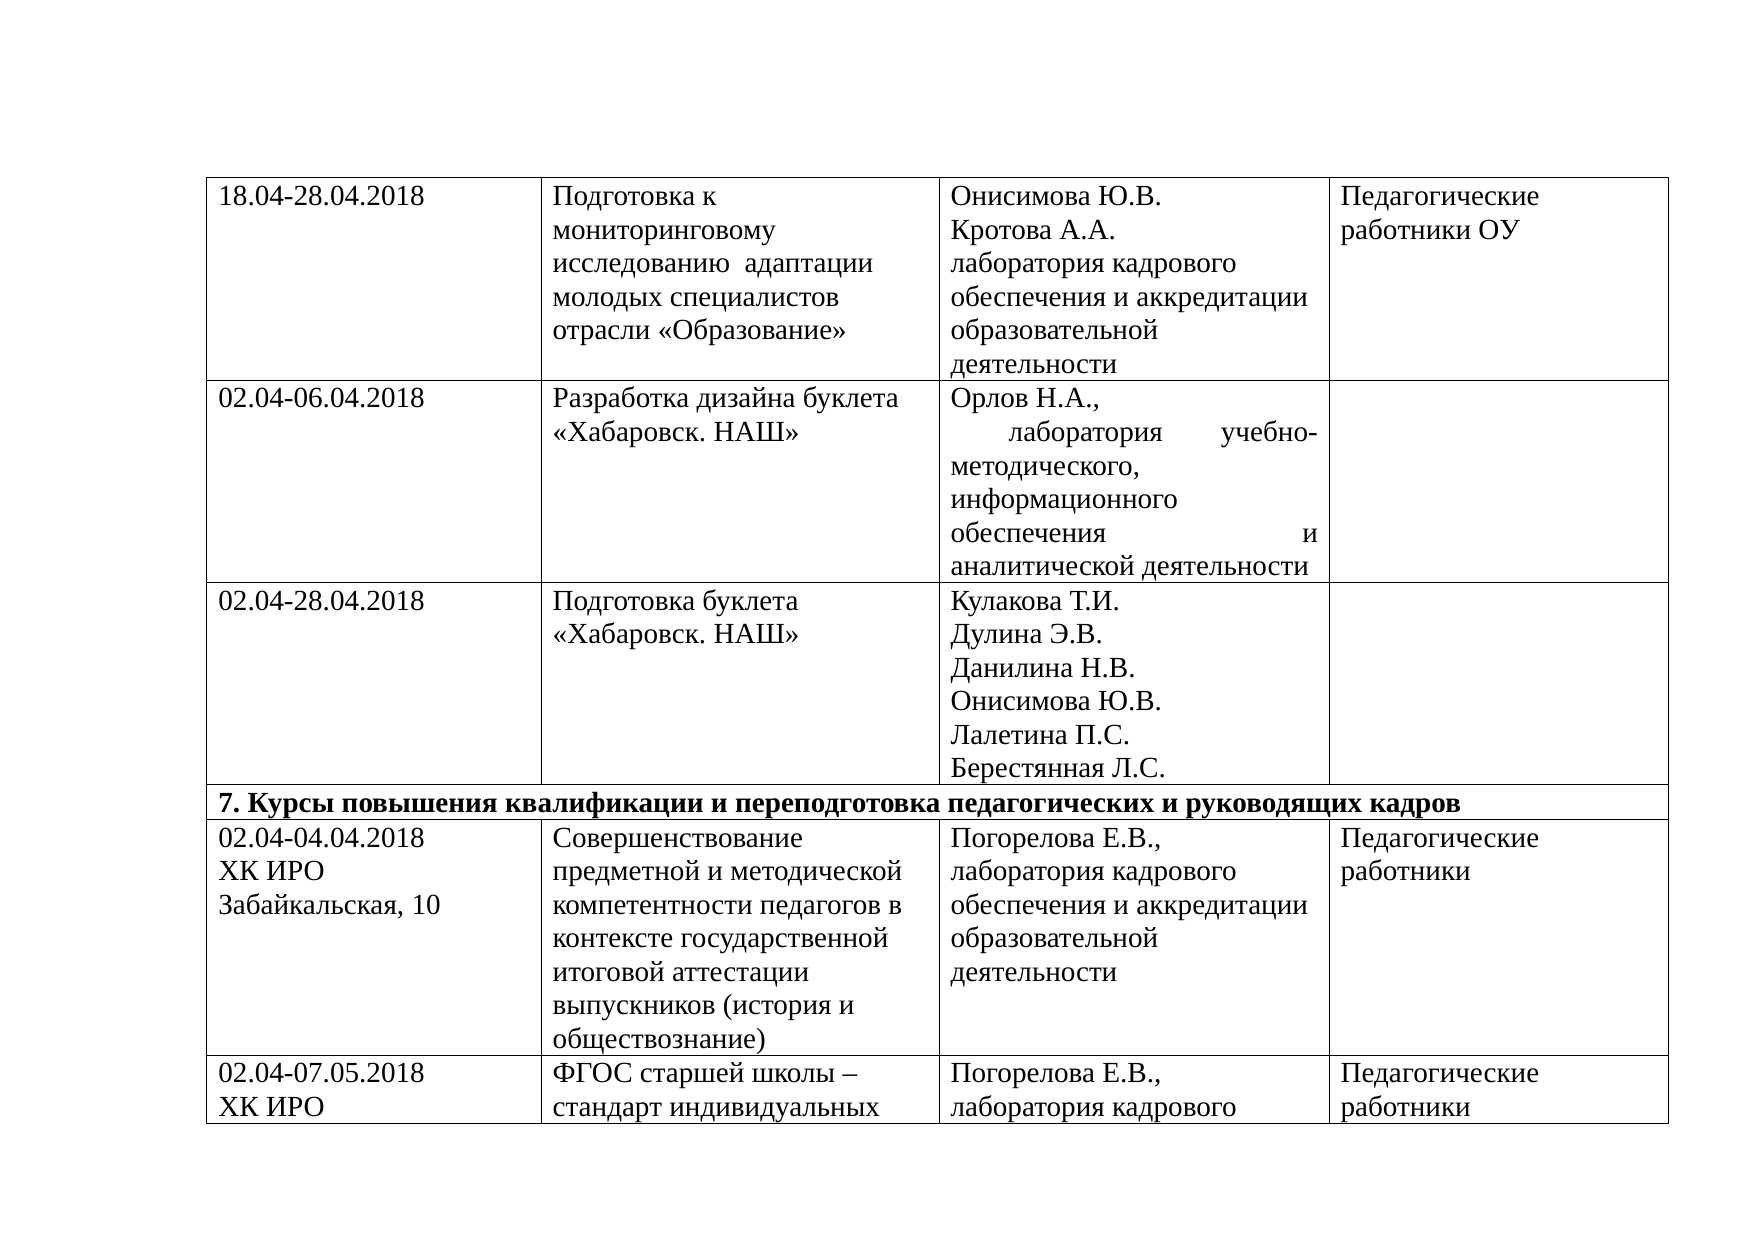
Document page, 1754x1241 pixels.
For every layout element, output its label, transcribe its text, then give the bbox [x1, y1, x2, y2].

table_cell 02.04-04.04.2018 ХК ИРО Забайкальская, 10 [207, 820, 541, 1054]
table_cell Кулакова Т.И. Дулина Э.В. Данилина Н.В. Онисимова Ю.В. Лалетина П.С. Берестянная Л.С. [940, 583, 1329, 784]
table_cell Онисимова Ю.В. Кротова А.А. лаборатория кадрового обеспечения и аккредитации образовательной деятельности [940, 178, 1329, 379]
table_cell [1330, 1056, 1668, 1123]
table_cell Педагогические работники ОУ [1330, 178, 1668, 379]
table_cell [940, 1056, 1329, 1123]
table_cell [1330, 381, 1668, 582]
table_cell 18.04-28.04.2018 [207, 178, 541, 379]
table_cell [1330, 583, 1668, 784]
table_cell 02.04-28.04.2018 [207, 583, 541, 784]
table_cell Подготовка буклета «Хабаровск. НАШ» [542, 583, 939, 784]
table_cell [207, 1056, 541, 1123]
table_cell Разработка дизайна буклета «Хабаровск. НАШ» [542, 381, 939, 582]
table_cell Педагогические работники [1330, 820, 1668, 1054]
table_cell Погорелова Е.В., лаборатория кадрового обеспечения и аккредитации образовательной деятельности [940, 820, 1329, 1054]
table_cell 02.04-06.04.2018 [207, 381, 541, 582]
table_cell Совершенствование предметной и методической компетентности педагогов в контексте государственной итоговой аттестации выпускников (история и обществознание) [542, 820, 939, 1054]
table_cell Подготовка к мониторинговому исследованию адаптации молодых специалистов отрасли «Образование» [542, 178, 939, 379]
table_cell 7. Курсы повышения квалификации и переподготовка педагогических и руководящих кадров [207, 785, 1668, 819]
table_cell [542, 1056, 939, 1123]
table_cell Орлов Н.А., лаборатория учебно-методического, информационного обеспечения и аналитической деятельности [940, 381, 1329, 582]
